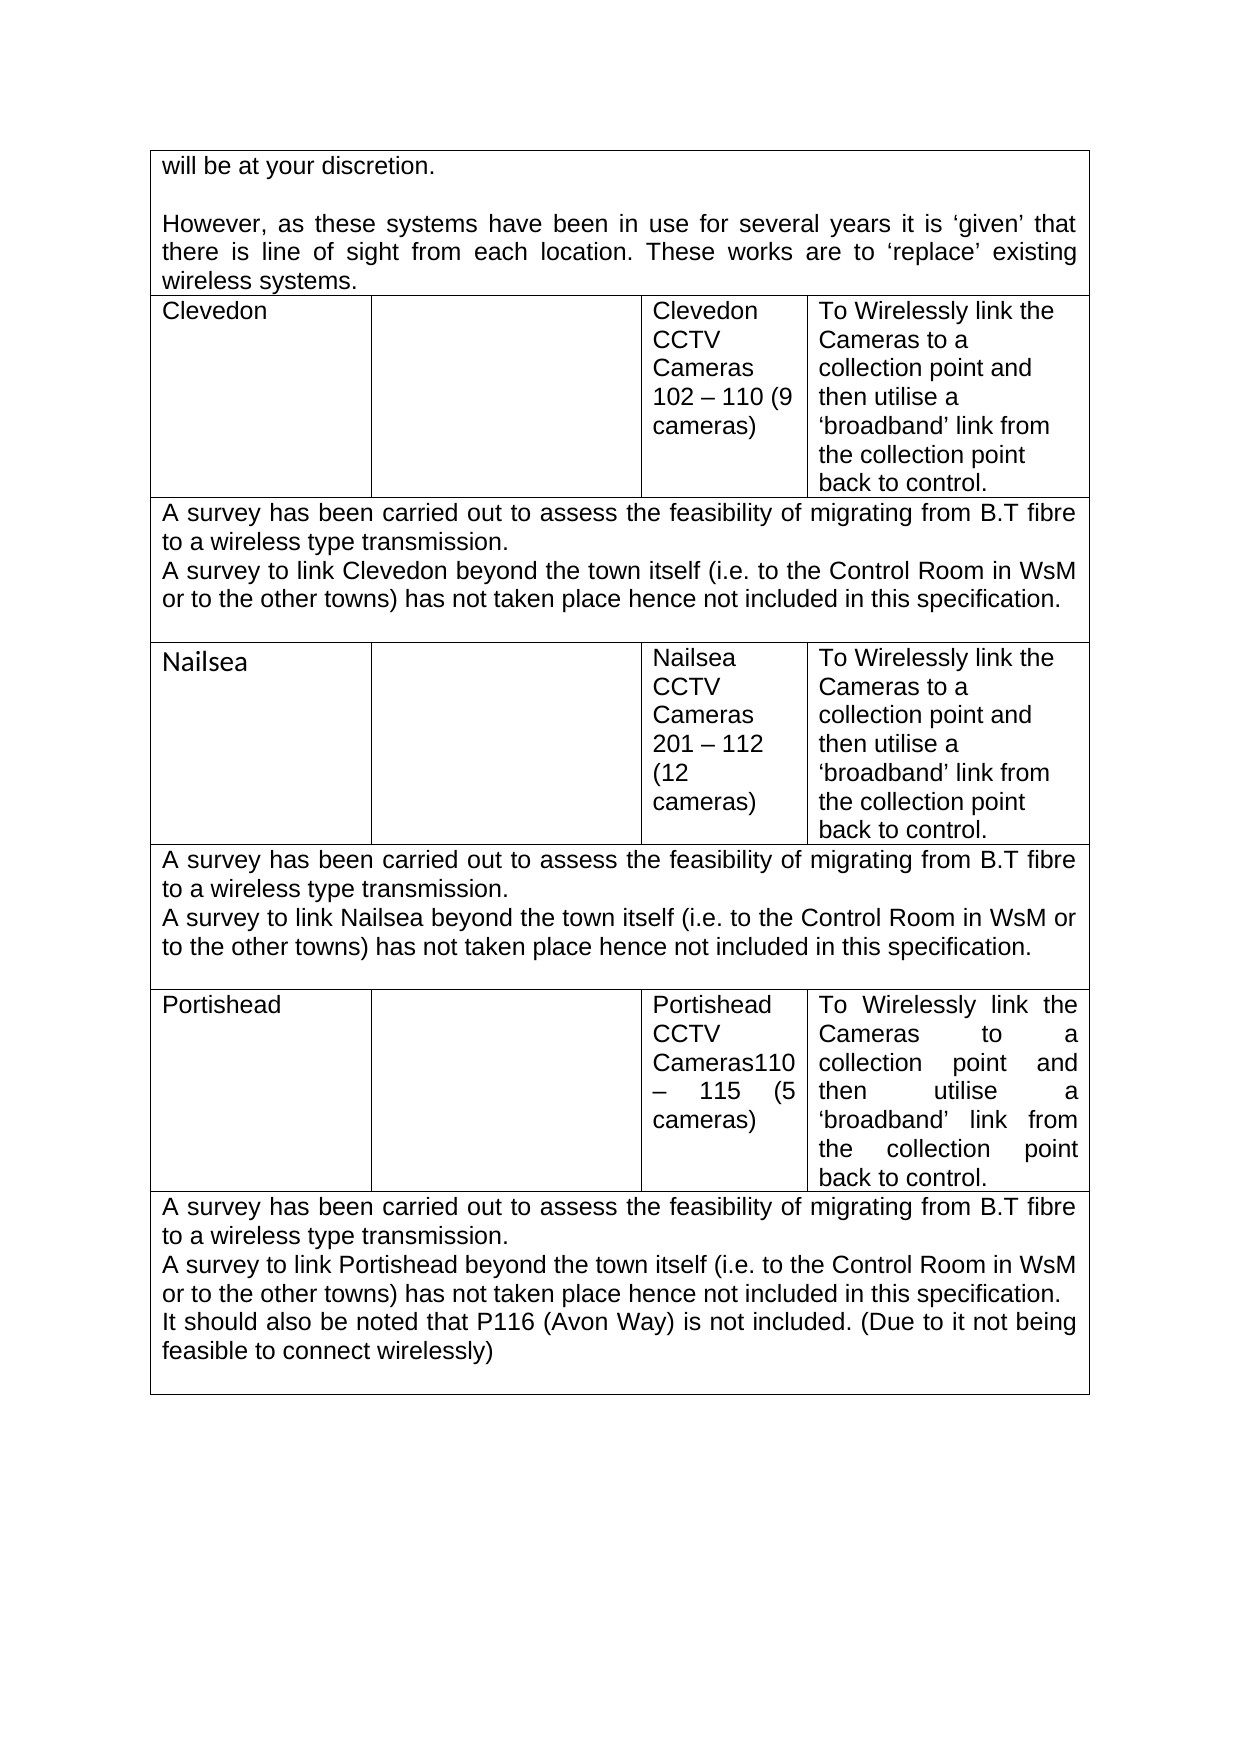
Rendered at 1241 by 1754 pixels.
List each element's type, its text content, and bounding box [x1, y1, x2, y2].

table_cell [151, 151, 1089, 295]
table_cell To Wirelessly link the Cameras to a collection point and then utilise a ‘broadband’ link from the collection point back to control. [808, 296, 1089, 497]
table_cell Portishead CCTV Cameras110 – 115 (5 cameras) [642, 990, 807, 1191]
table_cell Clevedon [151, 296, 371, 497]
table_cell Nailsea CCTV Cameras 201 – 112 (12 cameras) [642, 643, 807, 844]
table_cell [372, 643, 641, 844]
table_cell Clevedon CCTV Cameras 102 – 110 (9 cameras) [642, 296, 807, 497]
table_cell Nailsea [151, 643, 371, 844]
table_cell [372, 990, 641, 1191]
table_cell To Wirelessly link the Cameras to a collection point and then utilise a ‘broadband’ link from the collection point back to control. [808, 990, 1089, 1191]
table_cell [372, 296, 641, 497]
table_cell Portishead [151, 990, 371, 1191]
table_cell To Wirelessly link the Cameras to a collection point and then utilise a ‘broadband’ link from the collection point back to control. [808, 643, 1089, 844]
table_cell A survey has been carried out to assess the feasibility of migrating from B.T fibre to a wireless type transmission. A survey to link Nailsea beyond the town itself (i.e. to the Control Room in WsM or to the other towns) has not taken place hence not included in this specification. [151, 845, 1089, 989]
table_cell A survey has been carried out to assess the feasibility of migrating from B.T fibre to a wireless type transmission. A survey to link Portishead beyond the town itself (i.e. to the Control Room in WsM or to the other towns) has not taken place hence not included in this specification. It should also be noted that P116 (Avon Way) is not included. (Due to it not being feasible to connect wirelessly) [151, 1192, 1089, 1393]
table_cell A survey has been carried out to assess the feasibility of migrating from B.T fibre to a wireless type transmission. A survey to link Clevedon beyond the town itself (i.e. to the Control Room in WsM or to the other towns) has not taken place hence not included in this specification. [151, 498, 1089, 642]
